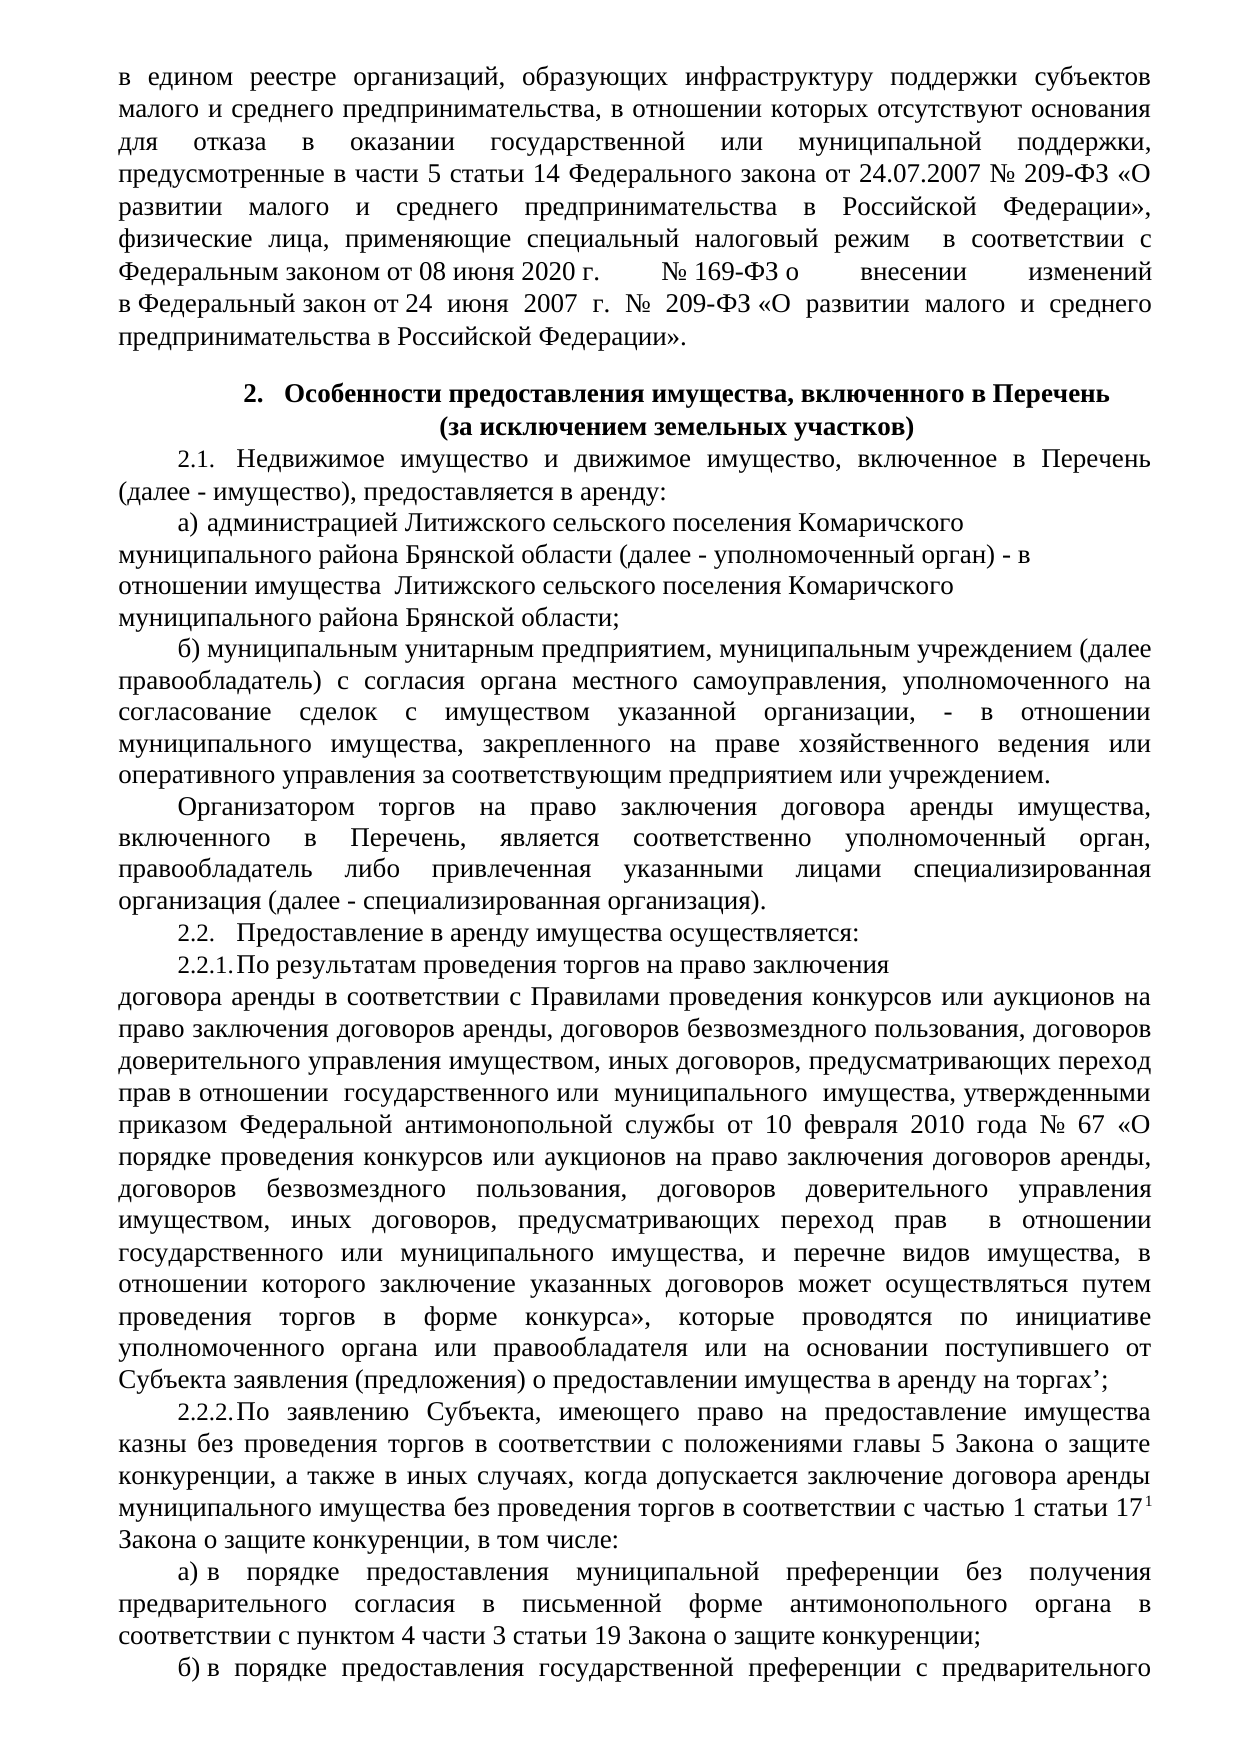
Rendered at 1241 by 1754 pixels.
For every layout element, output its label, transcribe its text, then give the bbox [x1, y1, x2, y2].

text (за исключением земельных участков) [201, 409, 1152, 442]
list По заявлению Субъекта, имеющего право на предоставление имущества казны без проведения торгов в соответствии с положениями главы 5 Закона о защите конкуренции, а также в иных случаях, когда допускается заключение договора аренды муниципального имущества без проведения торгов в соответствии с частью 1 статьи 171 Закона о защите конкуренции, в том числе: [118, 1395, 1152, 1555]
list Недвижимое имущество и движимое имущество, включенное в Перечень (далее - имущество), предоставляется в аренду: [118, 442, 1152, 507]
text а) в порядке предоставления муниципальной преференции без получения предварительного согласия в письменной форме антимонопольного органа в соответствии с пунктом 4 части 3 статьи 19 Закона о защите конкуренции; [118, 1555, 1152, 1651]
list По результатам проведения торгов на право заключения [118, 948, 1152, 979]
list Предоставление в аренду имущества осуществляется: [118, 916, 1152, 948]
text договора аренды в соответствии с Правилами проведения конкурсов или аукционов на право заключения договоров аренды, договоров безвозмездного пользования, договоров доверительного управления имуществом, иных договоров, предусматривающих переход прав в отношении государственного или муниципального имущества, утвержденными приказом Федеральной антимонопольной службы от 10 февраля 2010 года № 67 «О порядке проведения конкурсов или аукционов на право заключения договоров аренды, договоров безвозмездного пользования, договоров доверительного управления имуществом, иных договоров, предусматривающих переход прав в отношении государственного или муниципального имущества, и перечне видов имущества, в отношении которого заключение указанных договоров может осуществляться путем проведения торгов в форме конкурса», которые проводятся по инициативе уполномоченного органа или правообладателя или на основании поступившего от Субъекта заявления (предложения) о предоставлении имущества в аренду на торгах’; [118, 979, 1152, 1395]
list Особенности предоставления имущества, включенного в Перечень [118, 377, 1152, 409]
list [118, 59, 1152, 352]
text а) администрацией Литижского сельского поселения Комаричского муниципального района Брянской области (далее - уполномоченный орган) - в отношении имущества Литижского сельского поселения Комаричского муниципального района Брянской области; [118, 507, 1152, 632]
text Организатором торгов на право заключения договора аренды имущества, включенного в Перечень, является соответственно уполномоченный орган, правообладатель либо привлеченная указанными лицами специализированная организация (далее - специализированная организация). [118, 790, 1152, 916]
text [118, 1651, 1152, 1683]
text б) муниципальным унитарным предприятием, муниципальным учреждением (далее правообладатель) с согласия органа местного самоуправления, уполномоченного на согласование сделок с имуществом указанной организации, - в отношении муниципального имущества, закрепленного на праве хозяйственного ведения или оперативного управления за соответствующим предприятием или учреждением. [118, 632, 1152, 790]
